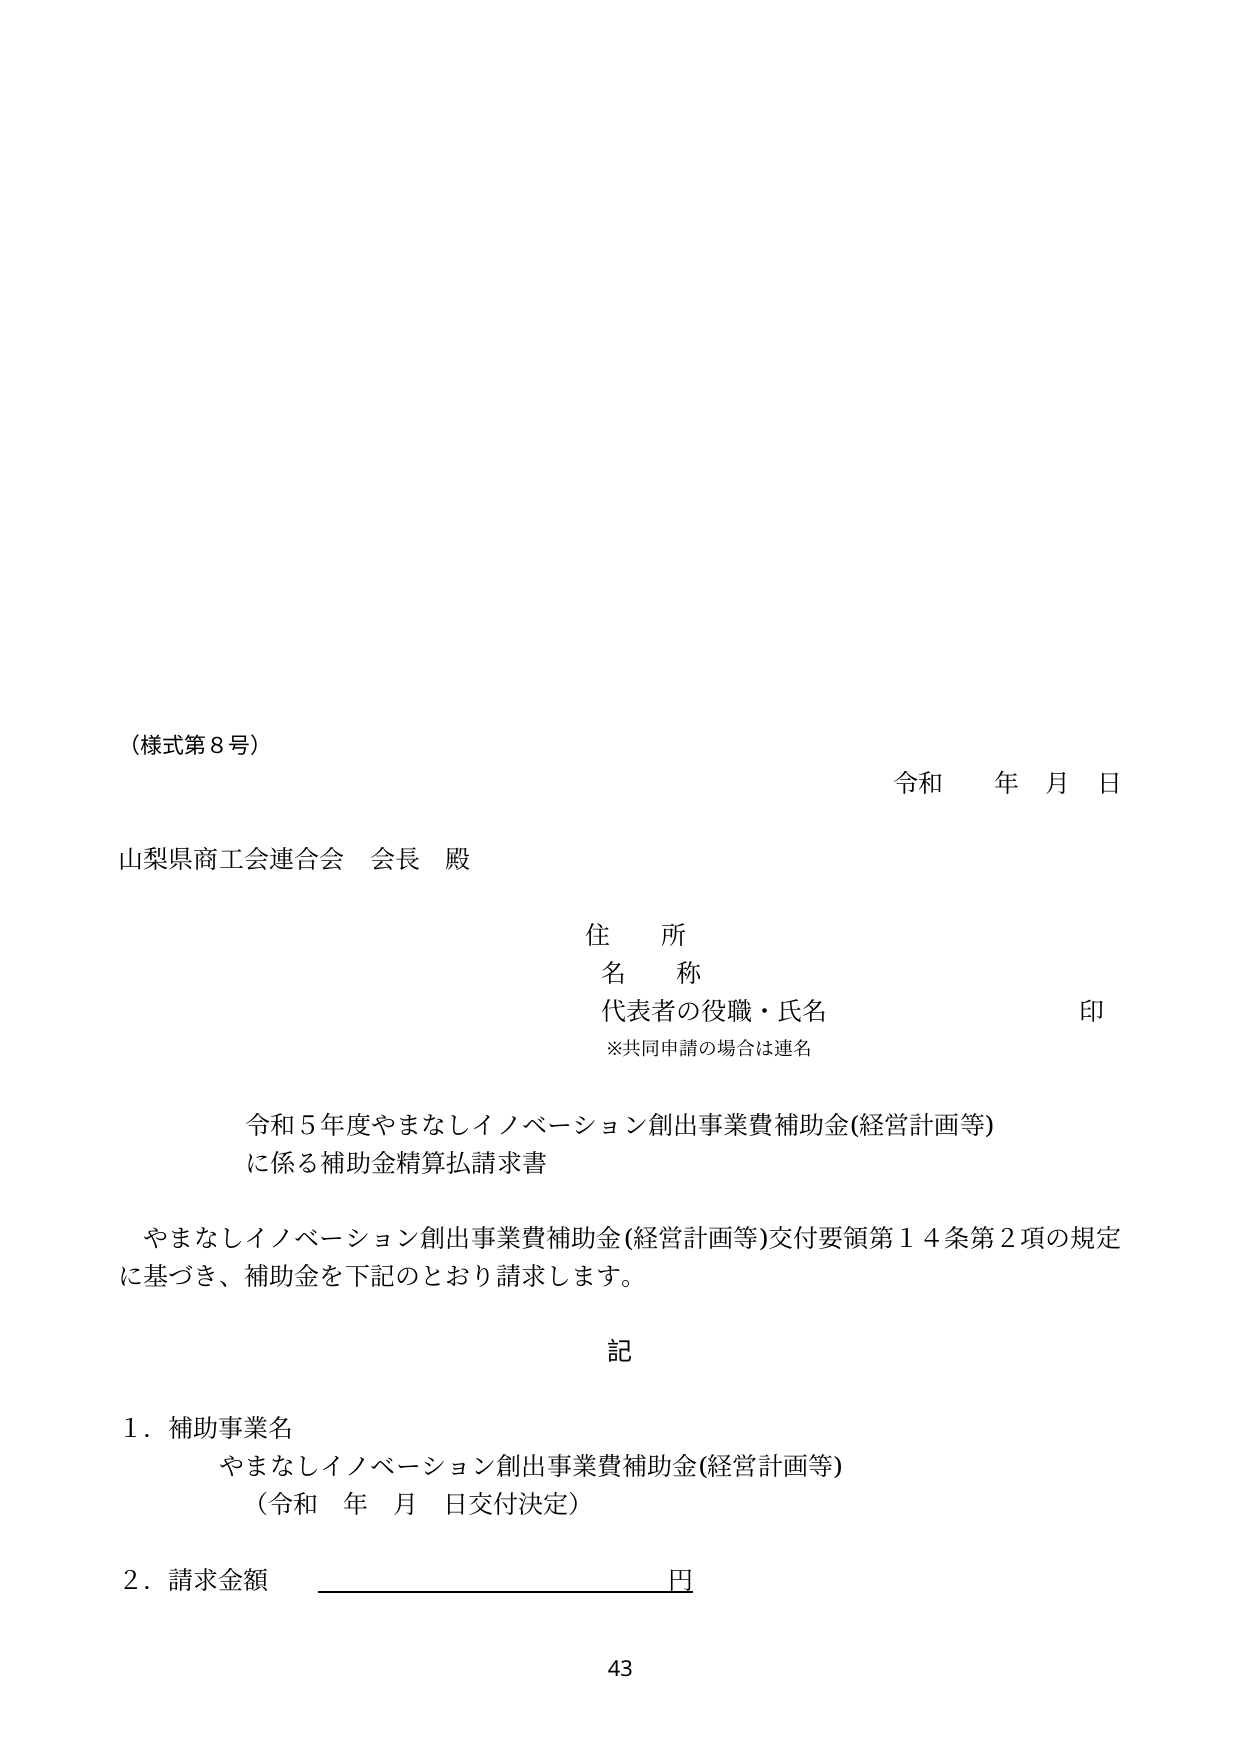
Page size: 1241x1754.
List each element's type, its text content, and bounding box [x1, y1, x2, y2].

text ２．請求金額 円 [118, 1559, 1122, 1597]
text （令和 年 月 日交付決定） [118, 1484, 1122, 1522]
text １．補助事業名 [118, 1408, 1122, 1446]
text に係る補助金精算払請求書 [118, 1142, 1122, 1180]
text 山梨県商工会連合会 会長 殿 [118, 839, 1122, 877]
text 令和 年 月 日 [118, 763, 1122, 801]
text 令和５年度やまなしイノベーション創出事業費補助金(経営計画等) [118, 1104, 1122, 1142]
text 代表者の役職・氏名 印 [118, 991, 1122, 1029]
text やまなしイノベーション創出事業費補助金(経営計画等)交付要領第１４条第２項の規定に基づき、補助金を下記のとおり請求します。 [118, 1218, 1122, 1294]
text （様式第８号） [118, 725, 1122, 763]
text やまなしイノベーション創出事業費補助金(経営計画等) [118, 1446, 1122, 1484]
text ※共同申請の場合は連名 [118, 1029, 1122, 1067]
text 名 称 [118, 953, 1122, 991]
text 記 [118, 1332, 1122, 1370]
text 住 所 [118, 915, 1122, 953]
